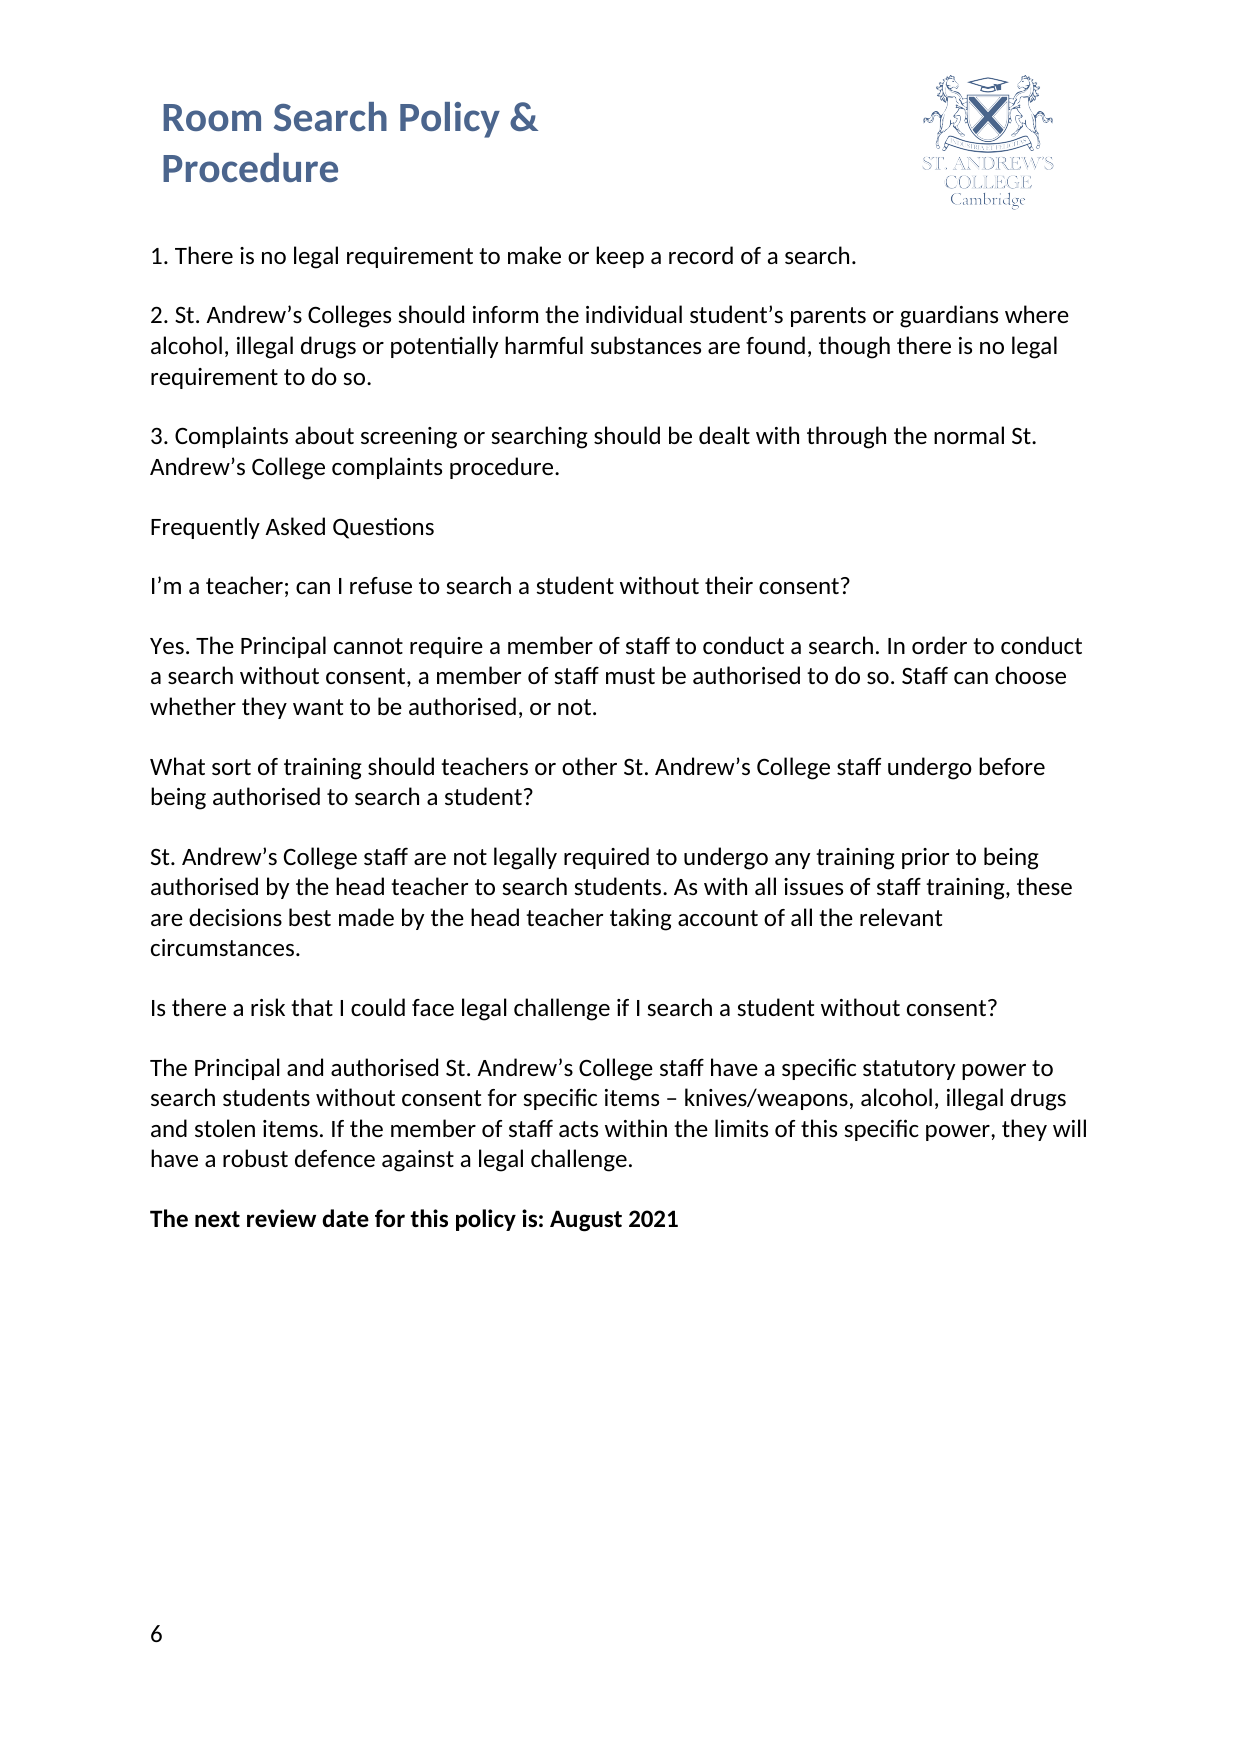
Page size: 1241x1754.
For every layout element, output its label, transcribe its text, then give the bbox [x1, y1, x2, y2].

text St. Andrew’s College staff are not legally required to undergo any training prior to being authorised by the head teacher to search students. As with all issues of staff training, these are decisions best made by the head teacher taking account of all the relevant circumstances. [150, 841, 1090, 963]
text 1. There is no legal requirement to make or keep a record of a search. [150, 240, 1090, 271]
text What sort of training should teachers or other St. Andrew’s College staff undergo before being authorised to search a student? [150, 751, 1090, 812]
text Yes. The Principal cannot require a member of staff to conduct a search. In order to conduct a search without consent, a member of staff must be authorised to do so. Staff can choose whether they want to be authorised, or not. [150, 630, 1090, 722]
text 2. St. Andrew’s Colleges should inform the individual student’s parents or guardians where alcohol, illegal drugs or potentially harmful substances are found, though there is no legal requirement to do so. [150, 300, 1090, 391]
text Is there a risk that I could face legal challenge if I search a student without consent? [150, 992, 1090, 1023]
text 3. Complaints about screening or searching should be dealt with through the normal St. Andrew’s College complaints procedure. [150, 420, 1090, 481]
picture [898, 75, 1078, 210]
text I’m a teacher; can I refuse to search a student without their consent? [150, 570, 1090, 601]
text The Principal and authorised St. Andrew’s College staff have a specific statutory power to search students without consent for specific items – knives/weapons, alcohol, illegal drugs and stolen items. If the member of staff acts within the limits of this specific power, they will have a robust defence against a legal challenge. [150, 1052, 1090, 1174]
text Frequently Asked Questions [150, 511, 1090, 541]
text The next review date for this policy is: August 2021 [150, 1203, 1090, 1234]
